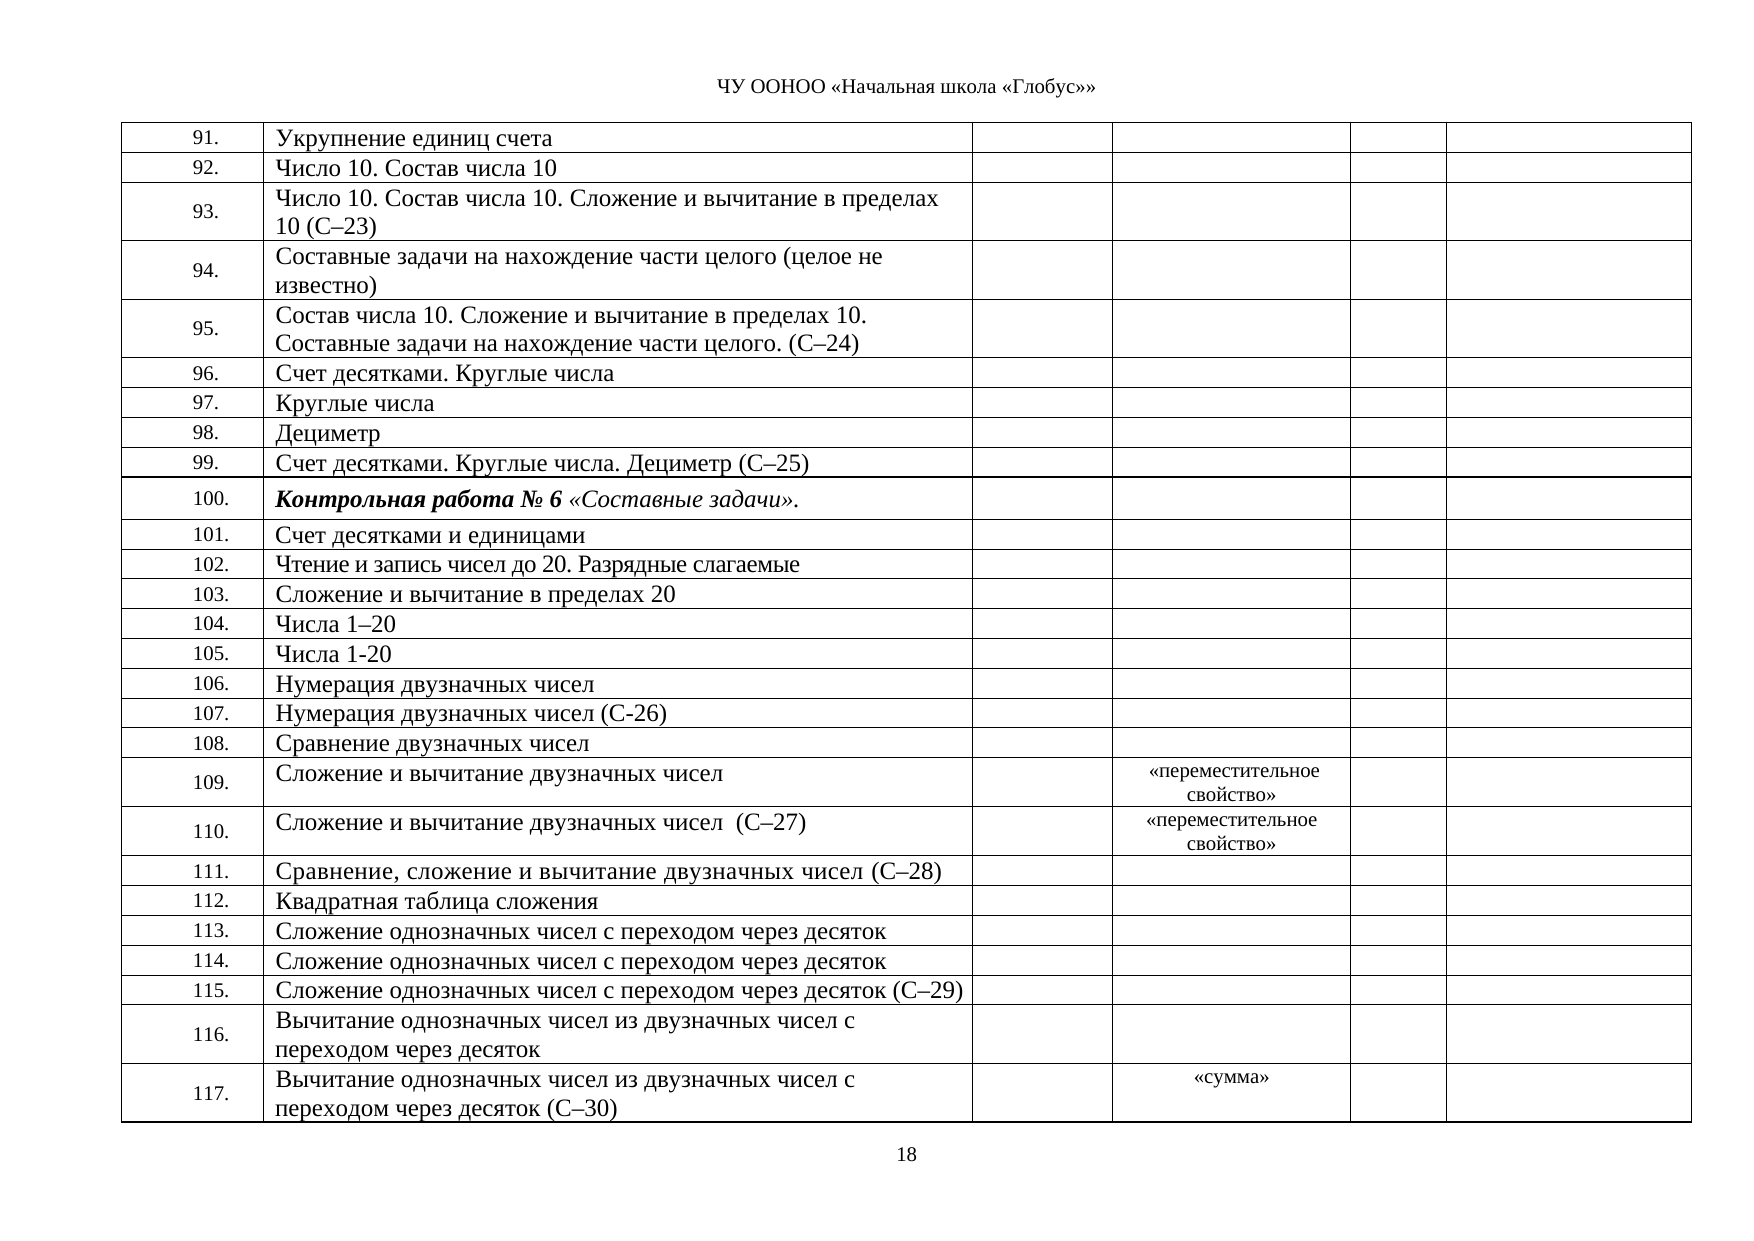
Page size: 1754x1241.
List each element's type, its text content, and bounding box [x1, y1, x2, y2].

table_cell [1447, 807, 1691, 855]
table_cell [1447, 976, 1691, 1004]
table_cell [1351, 669, 1446, 697]
table_cell [1447, 758, 1691, 806]
table_cell [1351, 520, 1446, 548]
table_cell [1351, 579, 1446, 608]
table_cell Счет десятками. Круглые числа. Дециметр (С–25) [264, 448, 972, 476]
table_cell [1351, 758, 1446, 806]
table_cell [122, 886, 263, 915]
table_cell [1351, 1064, 1446, 1121]
table_cell [973, 300, 1112, 357]
table_cell [1351, 856, 1446, 885]
table_cell [973, 550, 1112, 578]
table_cell [973, 418, 1112, 447]
table_cell Счет десятками. Круглые числа [264, 358, 972, 387]
table_cell [1113, 388, 1350, 417]
table_cell [973, 478, 1112, 519]
table_cell Контрольная работа № 6 «Составные задачи». [264, 478, 972, 519]
table_cell [122, 520, 263, 548]
table_cell [1447, 550, 1691, 578]
table_cell Сложение и вычитание двузначных чисел (С–27) [264, 807, 972, 855]
table_cell [122, 1064, 263, 1121]
table_cell [973, 241, 1112, 299]
table_cell [1351, 639, 1446, 668]
table_cell [1447, 183, 1691, 240]
table_cell [1447, 856, 1691, 885]
table_cell [122, 579, 263, 608]
table_cell [1113, 520, 1350, 548]
table_cell [122, 728, 263, 757]
table_cell Круглые числа [264, 388, 972, 417]
table_cell [122, 550, 263, 578]
table_cell [1113, 699, 1350, 727]
table_cell [1351, 123, 1446, 152]
table_cell «переместительное свойство» [1113, 807, 1350, 855]
table_cell [973, 758, 1112, 806]
table_cell [1447, 669, 1691, 697]
table_cell [1113, 976, 1350, 1004]
table_cell Нумерация двузначных чисел [264, 669, 972, 697]
table_cell Сложение однозначных чисел с переходом через десяток [264, 946, 972, 974]
table_cell [1351, 183, 1446, 240]
table_cell «сумма» [1113, 1064, 1350, 1121]
table_cell [122, 946, 263, 974]
table_cell [1113, 946, 1350, 974]
table_cell [1447, 639, 1691, 668]
table_cell [973, 807, 1112, 855]
table_cell [1351, 946, 1446, 974]
table_cell [973, 639, 1112, 668]
table_cell [122, 976, 263, 1004]
table_cell [1113, 153, 1350, 182]
table_cell [1351, 728, 1446, 757]
table_cell [1113, 183, 1350, 240]
table_cell [1447, 579, 1691, 608]
table_cell [1351, 478, 1446, 519]
table_cell [1113, 241, 1350, 299]
table_cell [1351, 448, 1446, 476]
table_cell [973, 946, 1112, 974]
table_cell [1351, 976, 1446, 1004]
table_cell [1351, 418, 1446, 447]
table_cell [122, 916, 263, 945]
table_cell [122, 758, 263, 806]
table_cell [122, 699, 263, 727]
table_cell [1113, 418, 1350, 447]
table_cell [1113, 448, 1350, 476]
table_cell [1113, 550, 1350, 578]
table_cell [1447, 886, 1691, 915]
table_cell Состав числа 10. Сложение и вычитание в пределах 10. Составные задачи на нахождение части целого. (С–24) [264, 300, 972, 357]
table_cell [973, 183, 1112, 240]
table_cell «переместительное свойство» [1113, 758, 1350, 806]
table_cell [973, 886, 1112, 915]
table_cell [1113, 358, 1350, 387]
table_cell [973, 976, 1112, 1004]
table_cell Вычитание однозначных чисел из двузначных чисел с переходом через десяток (С–30) [264, 1064, 972, 1121]
table_cell [1447, 1005, 1691, 1063]
table_cell Сравнение двузначных чисел [264, 728, 972, 757]
table_cell [1113, 856, 1350, 885]
table_cell [1447, 728, 1691, 757]
table_cell [122, 183, 263, 240]
table_cell [122, 418, 263, 447]
table_cell [1113, 579, 1350, 608]
table_cell [973, 123, 1112, 152]
table_cell [122, 639, 263, 668]
table_cell [1447, 699, 1691, 727]
table_cell [122, 448, 263, 476]
table_cell [1351, 609, 1446, 638]
table_cell Квадратная таблица сложения [264, 886, 972, 915]
table_cell [1351, 241, 1446, 299]
table_cell [973, 699, 1112, 727]
table_cell [1351, 1005, 1446, 1063]
table_cell [1113, 639, 1350, 668]
table_cell [122, 300, 263, 357]
table_cell Счет десятками и единицами [264, 520, 972, 548]
table_cell [1113, 478, 1350, 519]
table_cell [1113, 916, 1350, 945]
table_cell [973, 728, 1112, 757]
table_cell [1447, 418, 1691, 447]
table_cell [1351, 388, 1446, 417]
table_cell [122, 807, 263, 855]
table_cell Сложение однозначных чисел с переходом через десяток [264, 916, 972, 945]
table_cell [122, 669, 263, 697]
table_cell [1447, 123, 1691, 152]
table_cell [264, 123, 972, 152]
table_cell [973, 153, 1112, 182]
table_cell [122, 123, 263, 152]
table_cell [122, 358, 263, 387]
table_cell [1447, 520, 1691, 548]
table_cell [1447, 153, 1691, 182]
table_cell [1351, 153, 1446, 182]
table_cell Число 10. Состав числа 10 [264, 153, 972, 182]
table_cell [973, 520, 1112, 548]
table_cell [1447, 478, 1691, 519]
table_cell [1447, 358, 1691, 387]
table_cell [122, 388, 263, 417]
table_cell Сравнение, сложение и вычитание двузначных чисел (С–28) [264, 856, 972, 885]
table_cell [1351, 550, 1446, 578]
table_cell Числа 1–20 [264, 609, 972, 638]
table_cell [1447, 300, 1691, 357]
table_cell [1447, 916, 1691, 945]
table_cell Составные задачи на нахождение части целого (целое не известно) [264, 241, 972, 299]
table_cell [973, 916, 1112, 945]
table_cell [1351, 807, 1446, 855]
table_cell [1447, 241, 1691, 299]
table_cell [1113, 123, 1350, 152]
table_cell [1447, 388, 1691, 417]
table_cell [122, 609, 263, 638]
table_cell [1447, 448, 1691, 476]
table_cell Сложение однозначных чисел с переходом через десяток (С–29) [264, 976, 972, 1004]
table_cell [1447, 609, 1691, 638]
table_cell [122, 153, 263, 182]
table_cell Сложение и вычитание двузначных чисел [264, 758, 972, 806]
table_cell Нумерация двузначных чисел (С-26) [264, 699, 972, 727]
table_cell [973, 388, 1112, 417]
table_cell Числа 1-20 [264, 639, 972, 668]
table_cell [1113, 728, 1350, 757]
table_cell [1351, 300, 1446, 357]
table_cell Сложение и вычитание в пределах 20 [264, 579, 972, 608]
table_cell [973, 448, 1112, 476]
table_cell [973, 579, 1112, 608]
table_cell [1113, 300, 1350, 357]
table_cell [122, 241, 263, 299]
table_cell [1351, 358, 1446, 387]
table_cell [973, 856, 1112, 885]
table_cell [1113, 609, 1350, 638]
table_cell [1113, 886, 1350, 915]
table_cell [1113, 669, 1350, 697]
table_cell [1447, 1064, 1691, 1121]
table_cell [122, 856, 263, 885]
table_cell [973, 669, 1112, 697]
table_cell [973, 1005, 1112, 1063]
table_cell Дециметр [264, 418, 972, 447]
table_cell [973, 358, 1112, 387]
table_cell [1351, 699, 1446, 727]
table_cell Чтение и запись чисел до 20. Разрядные слагаемые [264, 550, 972, 578]
table_cell [1351, 886, 1446, 915]
table_cell [973, 609, 1112, 638]
table_cell Вычитание однозначных чисел из двузначных чисел с переходом через десяток [264, 1005, 972, 1063]
table_cell [122, 1005, 263, 1063]
table_cell [1351, 916, 1446, 945]
table_cell [1113, 1005, 1350, 1063]
table_cell [973, 1064, 1112, 1121]
table_cell [122, 478, 263, 519]
table_cell [1447, 946, 1691, 974]
table_cell Число 10. Состав числа 10. Сложение и вычитание в пределах 10 (С–23) [264, 183, 972, 240]
